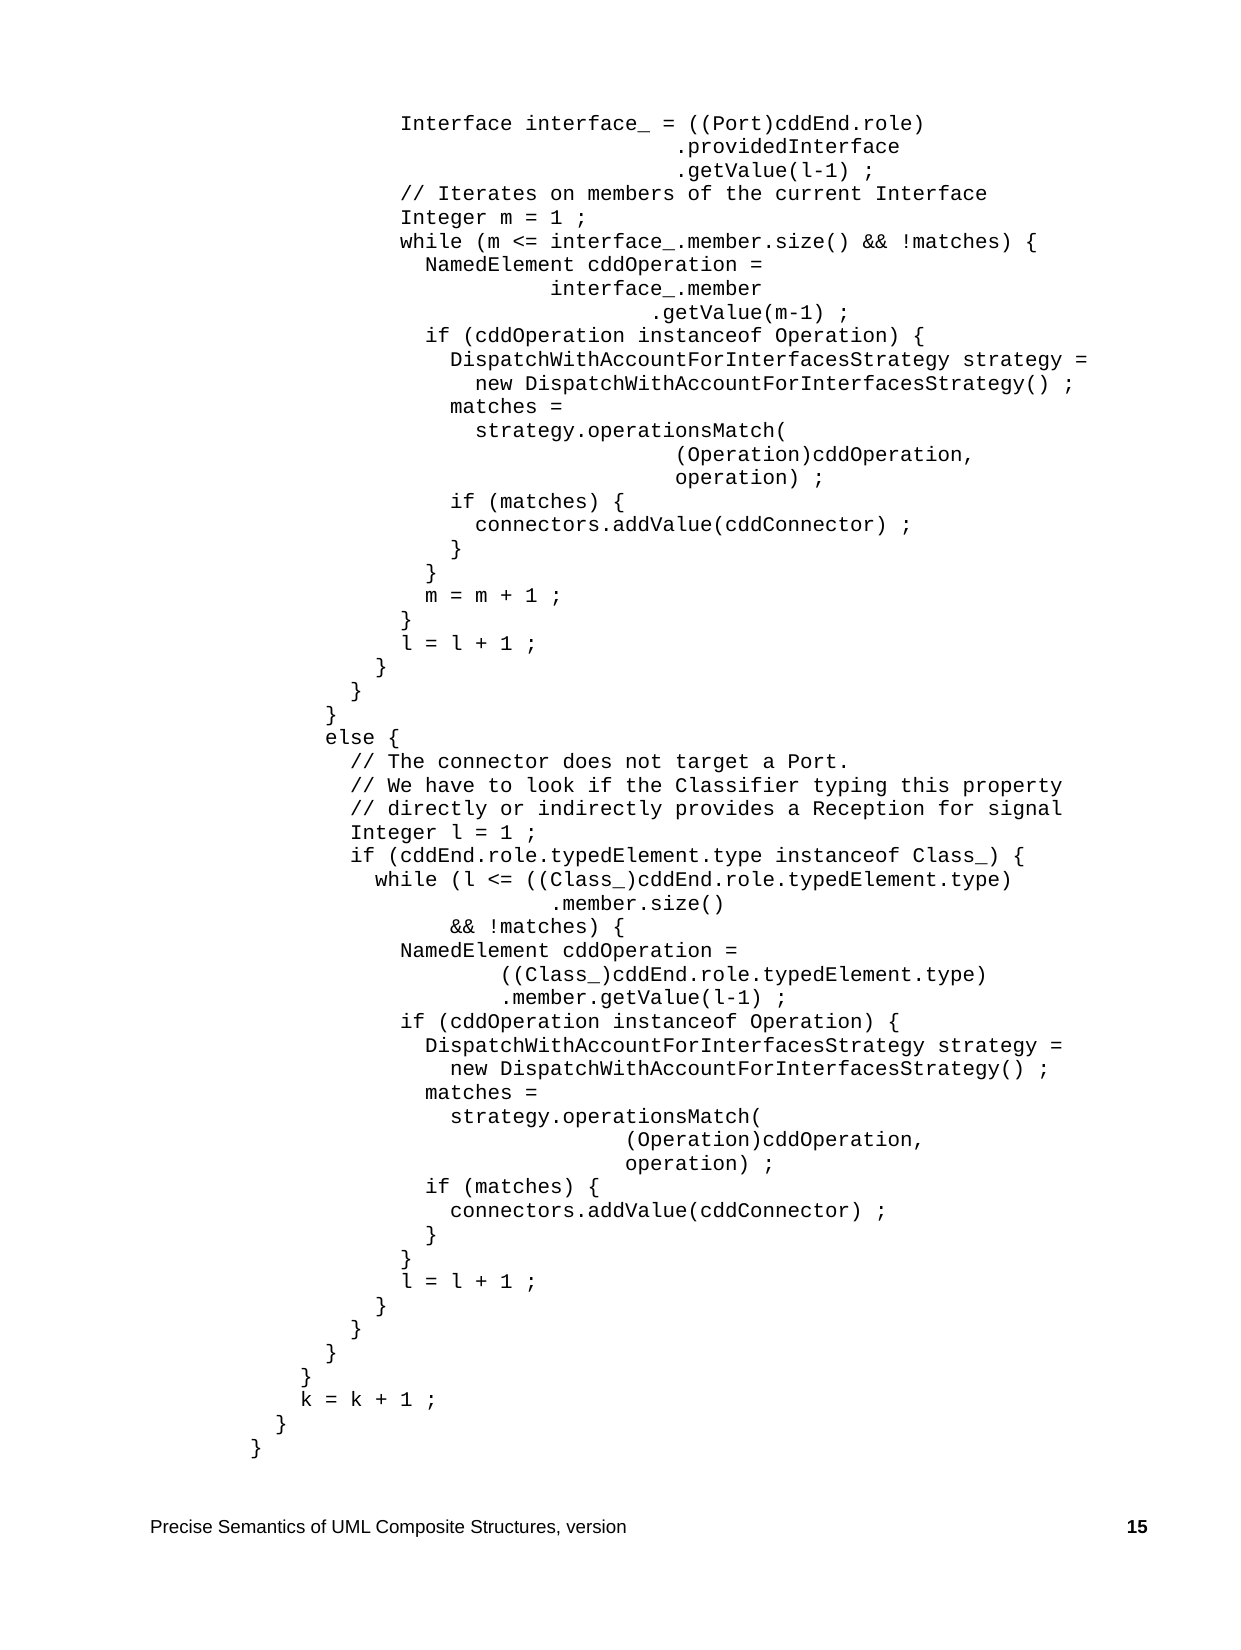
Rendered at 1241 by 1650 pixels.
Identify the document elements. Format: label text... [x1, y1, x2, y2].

text m = m + 1 ; [150, 585, 1165, 609]
text } [150, 1295, 1165, 1318]
text // directly or indirectly provides a Reception for signal [150, 798, 1165, 822]
text NamedElement cddOperation = [150, 940, 1165, 964]
text } [150, 609, 1165, 633]
text if (cddEnd.role.typedElement.type instanceof Class_) { [150, 846, 1165, 869]
text } [150, 1366, 1165, 1389]
text } [150, 1318, 1165, 1342]
text .getValue(m-1) ; [150, 302, 1165, 325]
text } [150, 1342, 1165, 1366]
text strategy.operationsMatch( [150, 420, 1165, 443]
text else { [150, 727, 1165, 751]
text ((Class_)cddEnd.role.typedElement.type) [150, 964, 1165, 987]
text } [150, 1224, 1165, 1247]
text matches = [150, 1082, 1165, 1106]
text // The connector does not target a Port. [150, 751, 1165, 774]
text strategy.operationsMatch( [150, 1106, 1165, 1129]
text interface_.member [150, 278, 1165, 302]
text if (matches) { [150, 1177, 1165, 1200]
text if (cddOperation instanceof Operation) { [150, 325, 1165, 349]
text } [150, 1247, 1165, 1271]
text if (matches) { [150, 491, 1165, 514]
text .getValue(l-1) ; [150, 160, 1165, 183]
text l = l + 1 ; [150, 1271, 1165, 1295]
text } [150, 538, 1165, 562]
text operation) ; [150, 1153, 1165, 1177]
text k = k + 1 ; [150, 1389, 1165, 1413]
text while (m <= interface_.member.size() && !matches) { [150, 231, 1165, 254]
text (Operation)cddOperation, [150, 1129, 1165, 1153]
text } [150, 1437, 1165, 1460]
text operation) ; [150, 467, 1165, 491]
text } [150, 1413, 1165, 1437]
text new DispatchWithAccountForInterfacesStrategy() ; [150, 1058, 1165, 1082]
text matches = [150, 396, 1165, 420]
text new DispatchWithAccountForInterfacesStrategy() ; [150, 373, 1165, 396]
text .member.size() [150, 893, 1165, 916]
text DispatchWithAccountForInterfacesStrategy strategy = [150, 1035, 1165, 1058]
text .member.getValue(l-1) ; [150, 987, 1165, 1011]
text // Iterates on members of the current Interface [150, 183, 1165, 207]
text } [150, 680, 1165, 704]
text && !matches) { [150, 916, 1165, 940]
text while (l <= ((Class_)cddEnd.role.typedElement.type) [150, 869, 1165, 893]
text NamedElement cddOperation = [150, 254, 1165, 278]
text .providedInterface [150, 136, 1165, 160]
text // We have to look if the Classifier typing this property [150, 774, 1165, 798]
text Interface interface_ = ((Port)cddEnd.role) [150, 112, 1165, 136]
text Integer l = 1 ; [150, 822, 1165, 846]
text Integer m = 1 ; [150, 207, 1165, 231]
text } [150, 562, 1165, 585]
text } [150, 704, 1165, 727]
text connectors.addValue(cddConnector) ; [150, 514, 1165, 538]
text if (cddOperation instanceof Operation) { [150, 1011, 1165, 1035]
text connectors.addValue(cddConnector) ; [150, 1200, 1165, 1224]
text (Operation)cddOperation, [150, 443, 1165, 467]
text l = l + 1 ; [150, 633, 1165, 656]
text DispatchWithAccountForInterfacesStrategy strategy = [150, 349, 1165, 373]
text } [150, 656, 1165, 680]
